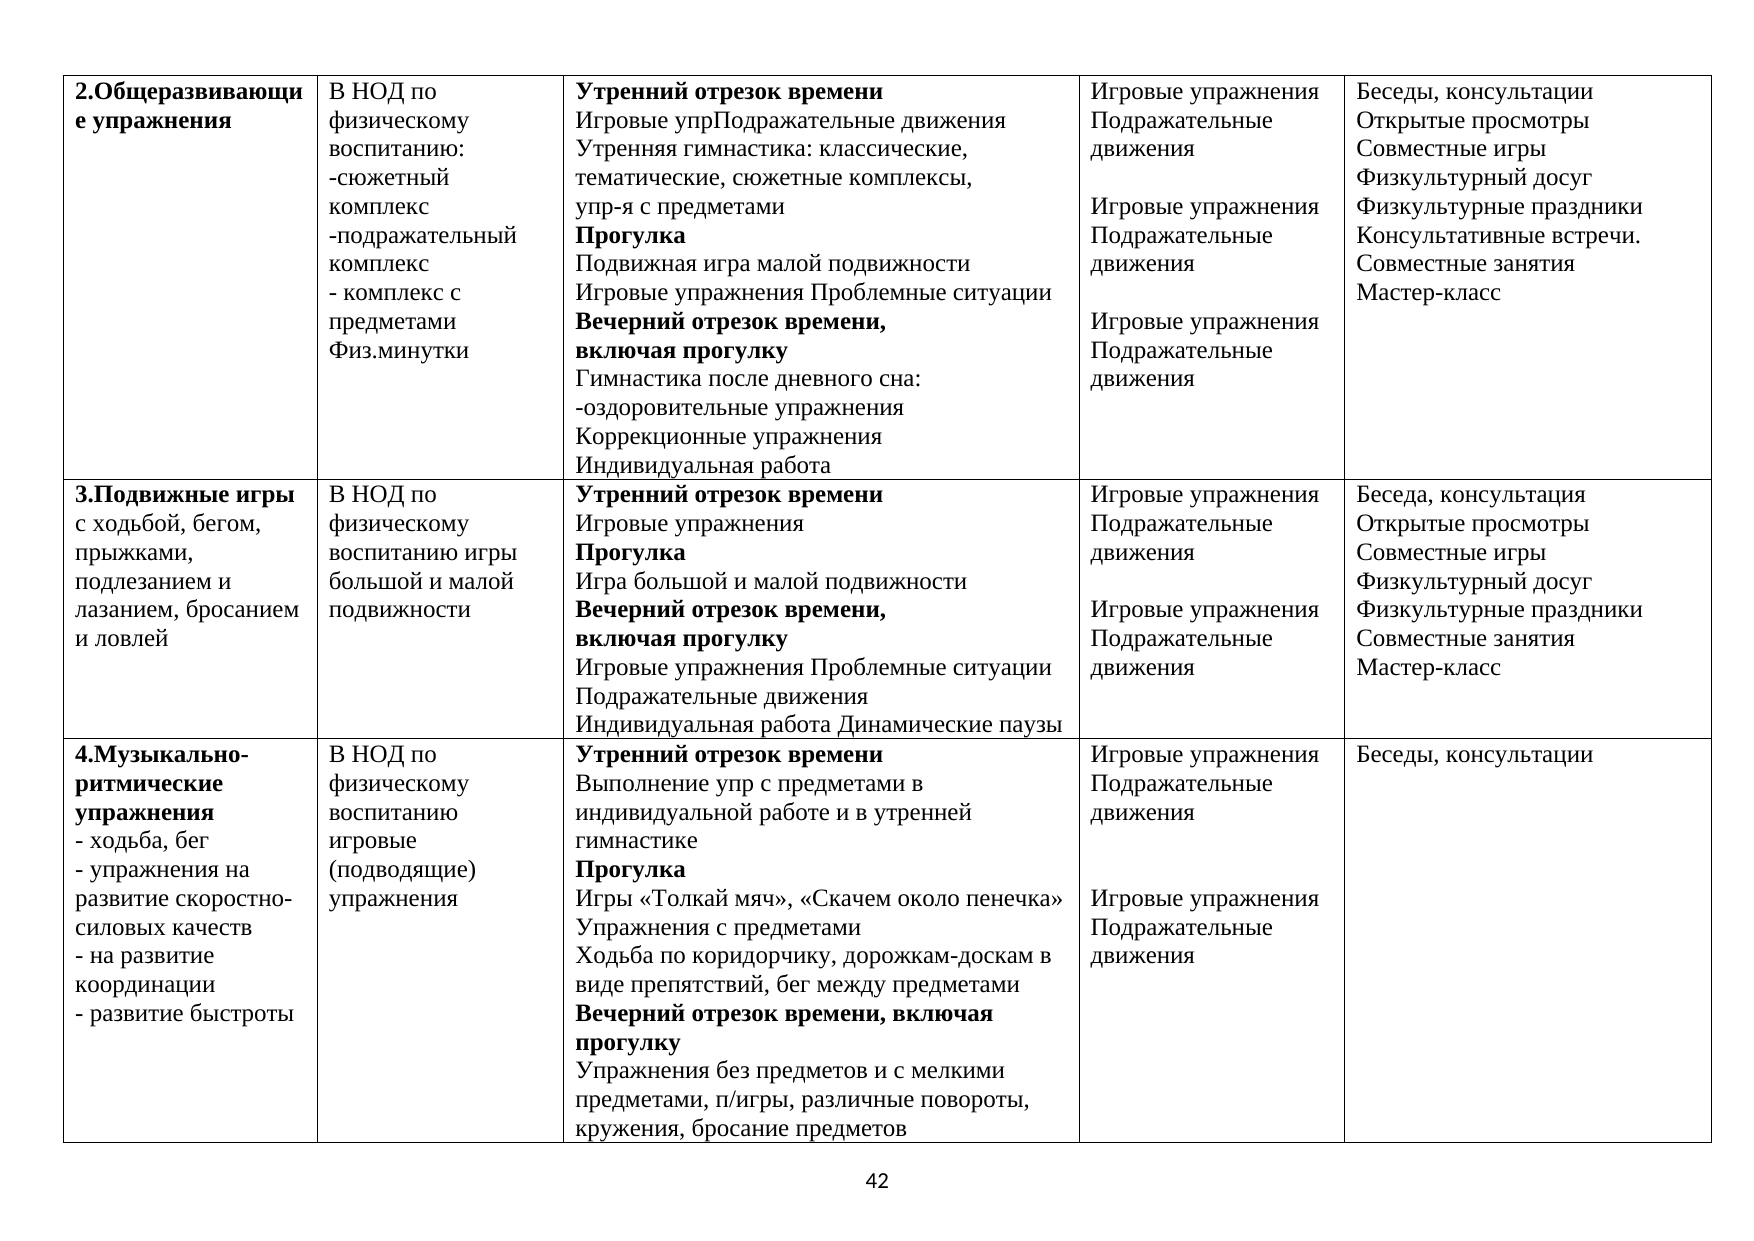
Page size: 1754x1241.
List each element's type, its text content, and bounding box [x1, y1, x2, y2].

table_cell В НОД по физическому воспитанию игровые (подводящие) упражнения [318, 739, 563, 1142]
table_cell Утренний отрезок времени Игровые упражнения Прогулка Игра большой и малой подвижности Вечерний отрезок времени, включая прогулку Игровые упражнения Проблемные ситуации Подражательные движения Индивидуальная работа Динамические паузы [564, 480, 1079, 738]
table_cell Игровые упражнения Подражательные движения Игровые упражнения Подражательные движения [1080, 739, 1344, 1142]
table_cell Игровые упражнения Подражательные движения Игровые упражнения Подражательные движения Игровые упражнения Подражательные движения [1080, 76, 1344, 478]
table_cell Утренний отрезок времени Игровые упрПодражательные движения Утренняя гимнастика: классические, тематические, сюжетные комплексы, упр-я с предметами Прогулка Подвижная игра малой подвижности Игровые упражнения Проблемные ситуации Вечерний отрезок времени, включая прогулку Гимнастика после дневного сна: -оздоровительные упражнения Коррекционные упражнения Индивидуальная работа [564, 76, 1079, 478]
table_cell В НОД по физическому воспитанию игры большой и малой подвижности [318, 480, 563, 738]
table_cell Игровые упражнения Подражательные движения Игровые упражнения Подражательные движения [1080, 480, 1344, 738]
table_cell Беседа, консультация Открытые просмотры Совместные игры Физкультурный досуг Физкультурные праздники Совместные занятия Мастер-класс [1345, 480, 1711, 738]
table_cell 4.Музыкально-ритмические упражнения - ходьба, бег - упражнения на развитие скоростно-силовых качеств - на развитие координации - развитие быстроты [64, 739, 317, 1142]
table_cell 2.Общеразвивающие упражнения [64, 76, 317, 478]
table_cell Утренний отрезок времени Выполнение упр с предметами в индивидуальной работе и в утренней гимнастике Прогулка Игры «Толкай мяч», «Скачем около пенечка» Упражнения с предметами Ходьба по коридорчику, дорожкам-доскам в виде препятствий, бег между предметами Вечерний отрезок времени, включая прогулку Упражнения без предметов и с мелкими предметами, п/игры, различные повороты, кружения, бросание предметов [564, 739, 1079, 1142]
table_cell 3.Подвижные игры с ходьбой, бегом, прыжками, подлезанием и лазанием, бросанием и ловлей [64, 480, 317, 738]
table_cell Беседы, консультации [1345, 739, 1711, 1142]
table_cell Беседы, консультации Открытые просмотры Совместные игры Физкультурный досуг Физкультурные праздники Консультативные встречи. Совместные занятия Мастер-класс [1345, 76, 1711, 478]
table_cell В НОД по физическому воспитанию: -сюжетный комплекс -подражательный комплекс - комплекс с предметами Физ.минутки [318, 76, 563, 478]
